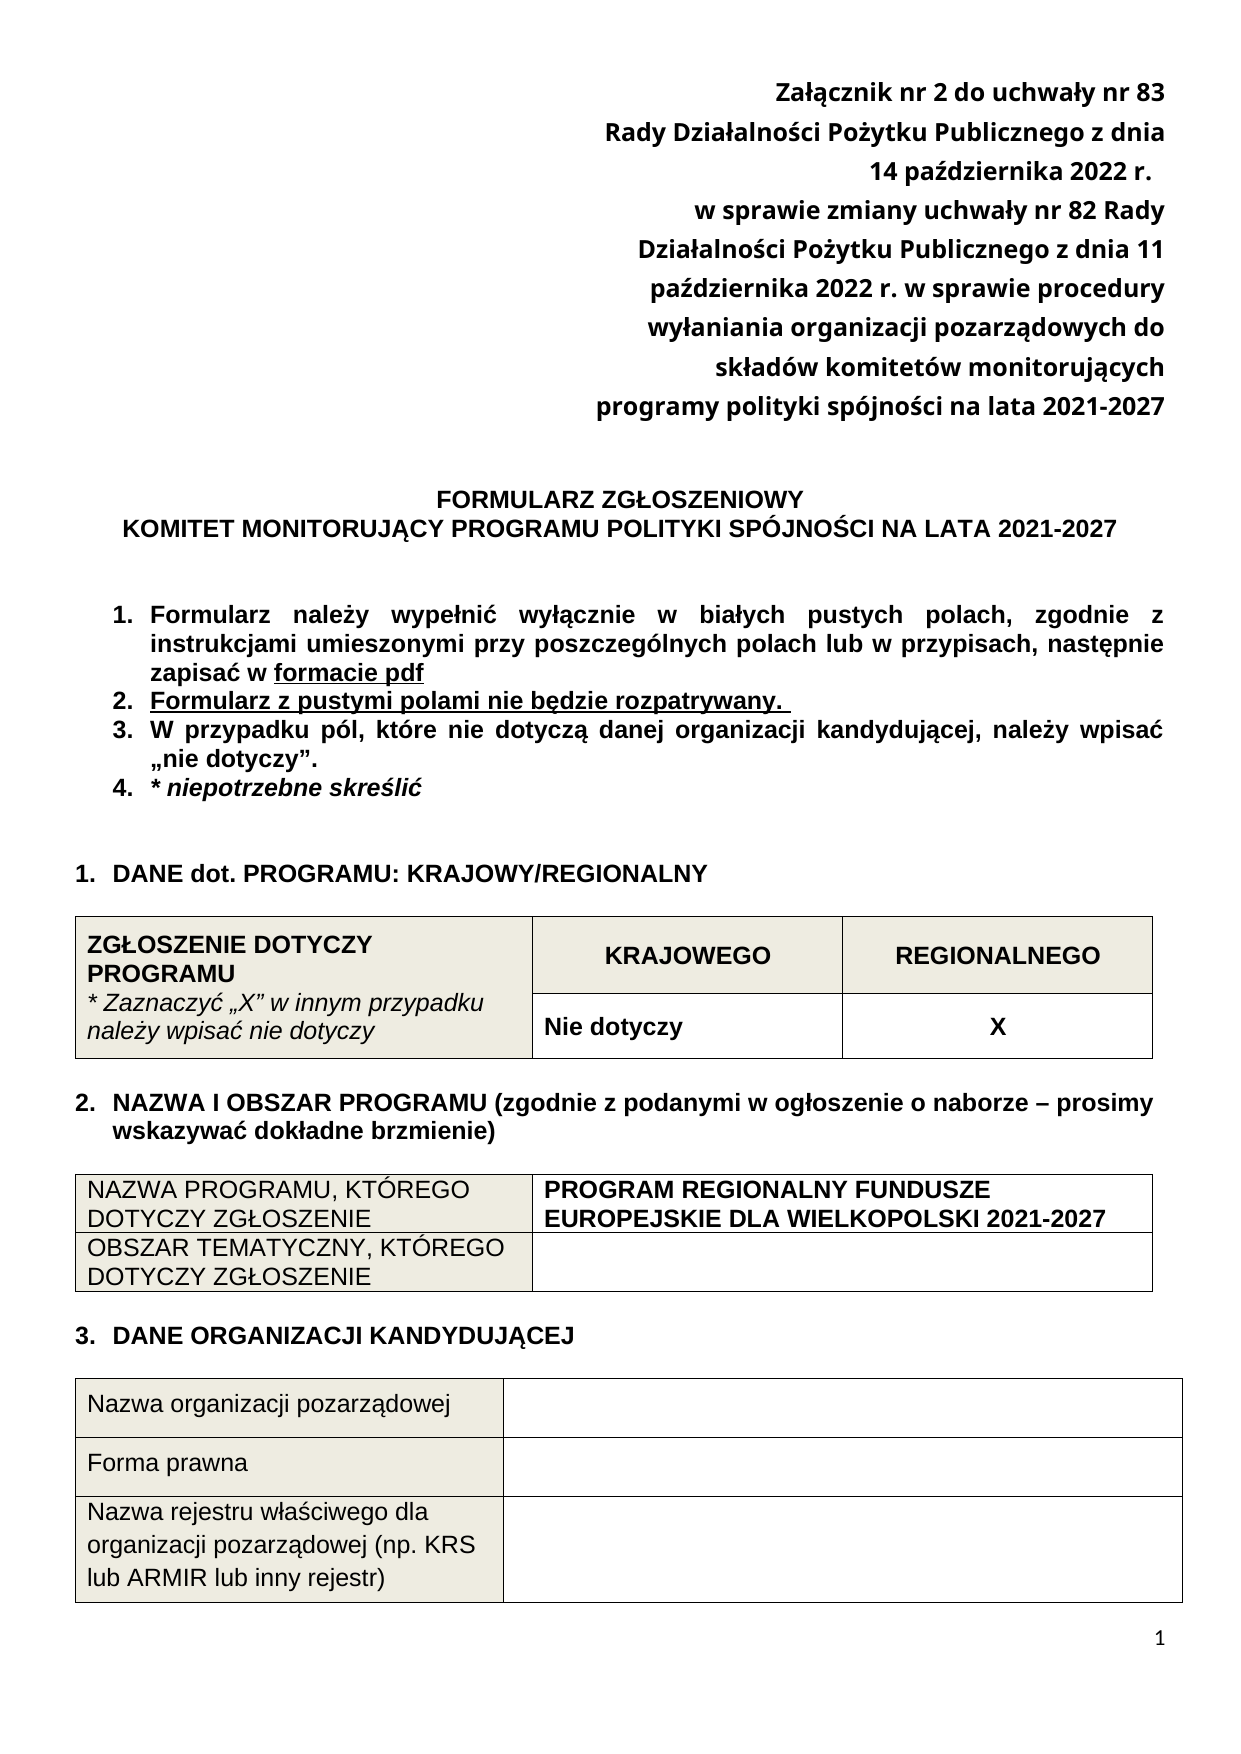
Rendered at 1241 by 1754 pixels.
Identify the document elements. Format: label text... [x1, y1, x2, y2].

list DANE ORGANIZACJI KANDYDUJĄCEJ [75, 1321, 1165, 1349]
table_header Nazwa organizacji pozarządowej [76, 1379, 503, 1437]
table_cell [504, 1438, 1182, 1496]
list DANE dot. PROGRAMU: KRAJOWY/REGIONALNY [75, 859, 1165, 887]
table_cell OBSZAR TEMATYCZNY, KTÓREGO DOTYCZY ZGŁOSZENIE [76, 1233, 532, 1291]
list Formularz z pustymi polami nie będzie rozpatrywany. [112, 686, 1165, 715]
text FORMULARZ ZGŁOSZENIOWY [75, 485, 1165, 514]
table_header ZGŁOSZENIE DOTYCZY PROGRAMU * Zaznaczyć „X” w innym przypadku należy wpisać nie dotyczy [76, 917, 532, 1058]
table_cell [504, 1497, 1182, 1602]
list Formularz należy wypełnić wyłącznie w białych pustych polach, zgodnie z instrukcjami umieszonymi przy poszczególnych polach lub w przypisach, następnie zapisać w formacie pdf [112, 600, 1165, 686]
table_header [504, 1379, 1182, 1437]
list W przypadku pól, które nie dotyczą danej organizacji kandydującej, należy wpisać „nie dotyczy”. [112, 715, 1165, 772]
table_cell Forma prawna [76, 1438, 503, 1496]
table_cell Nazwa rejestru właściwego dla organizacji pozarządowej (np. KRS lub ARMIR lub inny rejestr) [76, 1497, 503, 1602]
list * niepotrzebne skreślić [112, 772, 1165, 801]
table_header REGIONALNEGO [843, 917, 1152, 993]
table_header NAZWA PROGRAMU, KTÓREGO DOTYCZY ZGŁOSZENIE [76, 1175, 532, 1232]
table_header PROGRAM REGIONALNY FUNDUSZE EUROPEJSKIE DLA WIELKOPOLSKI 2021-2027 [533, 1175, 1152, 1232]
table_cell [533, 1233, 1152, 1291]
list NAZWA I OBSZAR PROGRAMU (zgodnie z podanymi w ogłoszenie o naborze – prosimy wskazywać dokładne brzmienie) [75, 1087, 1165, 1145]
table_header KRAJOWEGO [533, 917, 842, 993]
table_cell Nie dotyczy [533, 994, 842, 1058]
text Załącznik nr 2 do uchwały nr 83 [592, 75, 1165, 109]
text Rady Działalności Pożytku Publicznego z dnia 14 października 2022 r. w sprawie zmiany uchwały nr 82 Rady Działalności Pożytku Publicznego z dnia 11 października 2022 r. w sprawie procedury wyłaniania organizacji pozarządowych do składów komitetów monitorujących programy polityki spójności na lata 2021-2027 [592, 114, 1165, 422]
table_cell X [843, 994, 1152, 1058]
text KOMITET MONITORUJĄCY PROGRAMU POLITYKI SPÓJNOŚCI NA LATA 2021-2027 [75, 514, 1165, 542]
